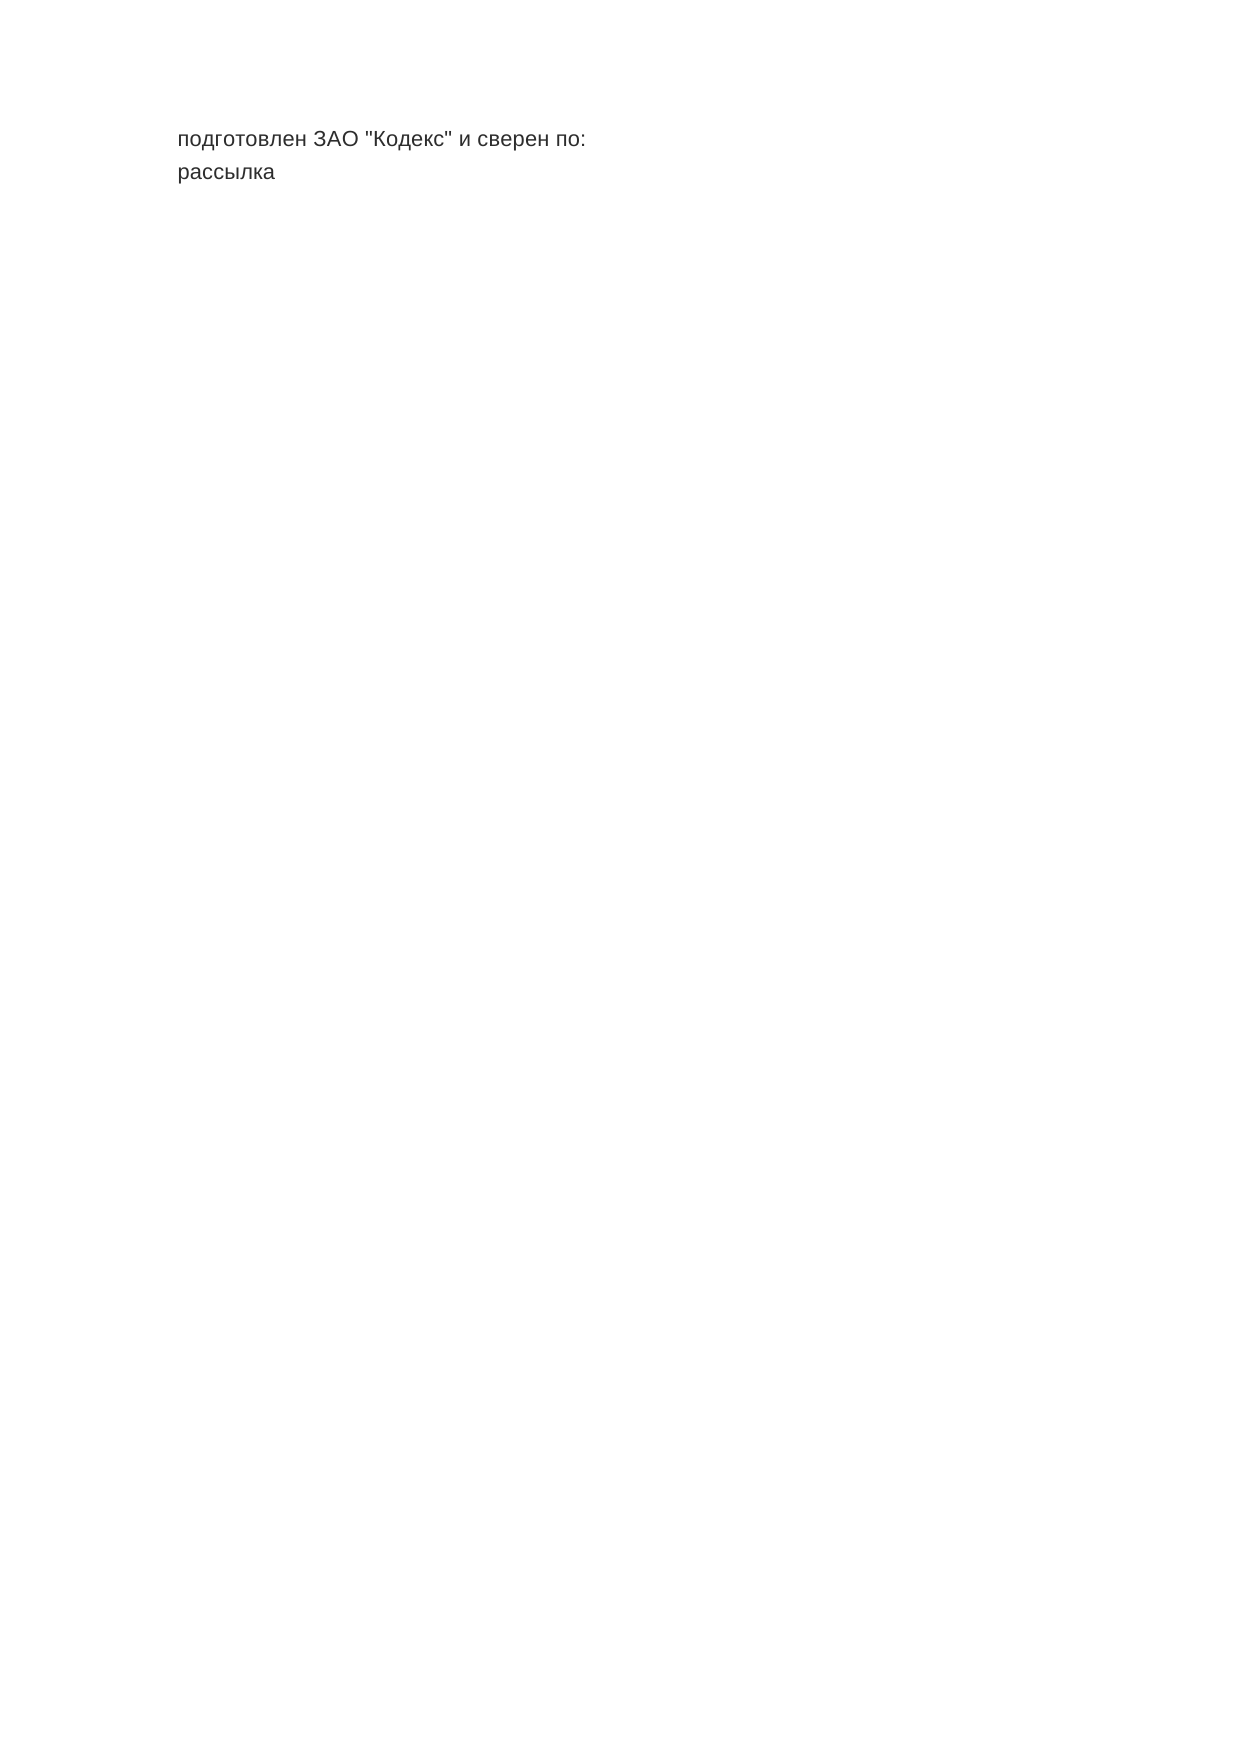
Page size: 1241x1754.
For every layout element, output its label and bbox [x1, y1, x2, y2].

text [177, 118, 1152, 184]
